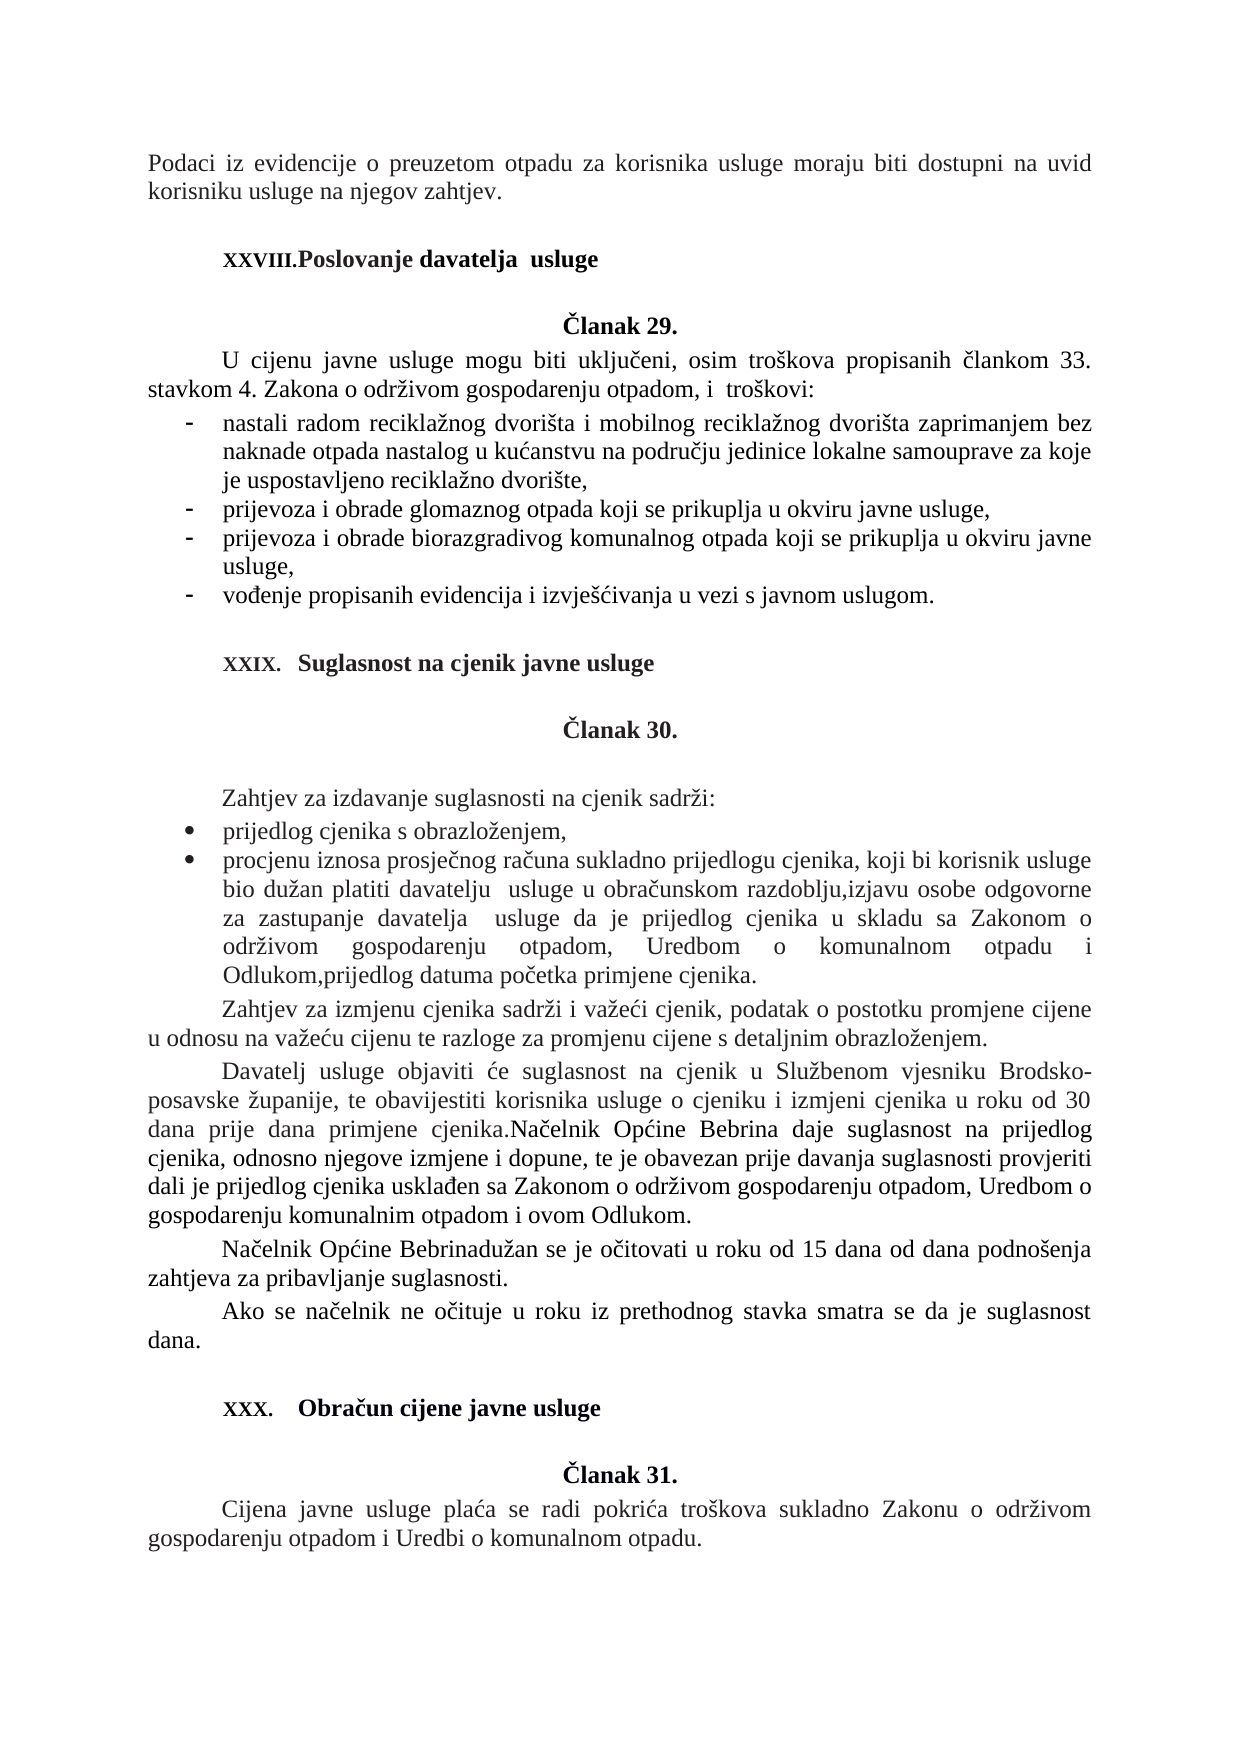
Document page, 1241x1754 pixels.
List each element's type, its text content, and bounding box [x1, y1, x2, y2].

text Članak 30. [148, 715, 1093, 744]
text Članak 31. [148, 1460, 1093, 1489]
text Zahtjev za izdavanje suglasnosti na cjenik sadrži: [148, 783, 1093, 811]
list prijedlog cjenika s obrazloženjem, [185, 816, 1093, 845]
text U cijenu javne usluge mogu biti uključeni, osim troškova propisanih člankom 33. stavkom 4. Zakona o održivom gospodarenju otpadom, i troškovi: [148, 345, 1093, 403]
list Suglasnost na cjenik javne usluge [223, 648, 1093, 676]
text Podaci iz evidencije o preuzetom otpadu za korisnika usluge moraju biti dostupni na uvid korisniku usluge na njegov zahtjev. [148, 148, 1093, 205]
list prijevoza i obrade biorazgradivog komunalnog otpada koji se prikuplja u okviru javne usluge, [185, 523, 1093, 580]
list Obračun cijene javne usluge [223, 1393, 1093, 1421]
text Zahtjev za izmjenu cjenika sadrži i važeći cjenik, podatak o postotku promjene cijene u odnosu na važeću cijenu te razloge za promjenu cijene s detaljnim obrazloženjem. [148, 994, 1093, 1051]
list vođenje propisanih evidencija i izvješćivanja u vezi s javnom uslugom. [185, 580, 1093, 609]
text Cijena javne usluge plaća se radi pokrića troškova sukladno Zakonu o održivom gospodarenju otpadom i Uredbi o komunalnom otpadu. [148, 1494, 1093, 1551]
list prijevoza i obrade glomaznog otpada koji se prikuplja u okviru javne usluge, [185, 494, 1093, 523]
text Načelnik Općine Bebrinadužan se je očitovati u roku od 15 dana od dana podnošenja zahtjeva za pribavljanje suglasnosti. [148, 1234, 1093, 1291]
text Članak 29. [148, 311, 1093, 340]
list procjenu iznosa prosječnog računa sukladno prijedlogu cjenika, koji bi korisnik usluge bio dužan platiti davatelju usluge u obračunskom razdoblju,izjavu osobe odgovorne za zastupanje davatelja usluge da je prijedlog cjenika u skladu sa Zakonom o održivom gospodarenju otpadom, Uredbom o komunalnom otpadu i Odlukom,prijedlog datuma početka primjene cjenika. [185, 845, 1093, 989]
text Davatelj usluge objaviti će suglasnost na cjenik u Službenom vjesniku Brodsko-posavske županije, te obavijestiti korisnika usluge o cjeniku i izmjeni cjenika u roku od 30 dana prije dana primjene cjenika.Načelnik Općine Bebrina daje suglasnost na prijedlog cjenika, odnosno njegove izmjene i dopune, te je obavezan prije davanja suglasnosti provjeriti dali je prijedlog cjenika usklađen sa Zakonom o održivom gospodarenju otpadom, Uredbom o gospodarenju komunalnim otpadom i ovom Odlukom. [148, 1056, 1093, 1229]
list nastali radom reciklažnog dvorišta i mobilnog reciklažnog dvorišta zaprimanjem bez naknade otpada nastalog u kućanstvu na području jedinice lokalne samouprave za koje je uspostavljeno reciklažno dvorište, [185, 408, 1093, 494]
text Ako se načelnik ne očituje u roku iz prethodnog stavka smatra se da je suglasnost dana. [148, 1296, 1093, 1354]
list Poslovanje davatelja usluge [223, 244, 1093, 273]
